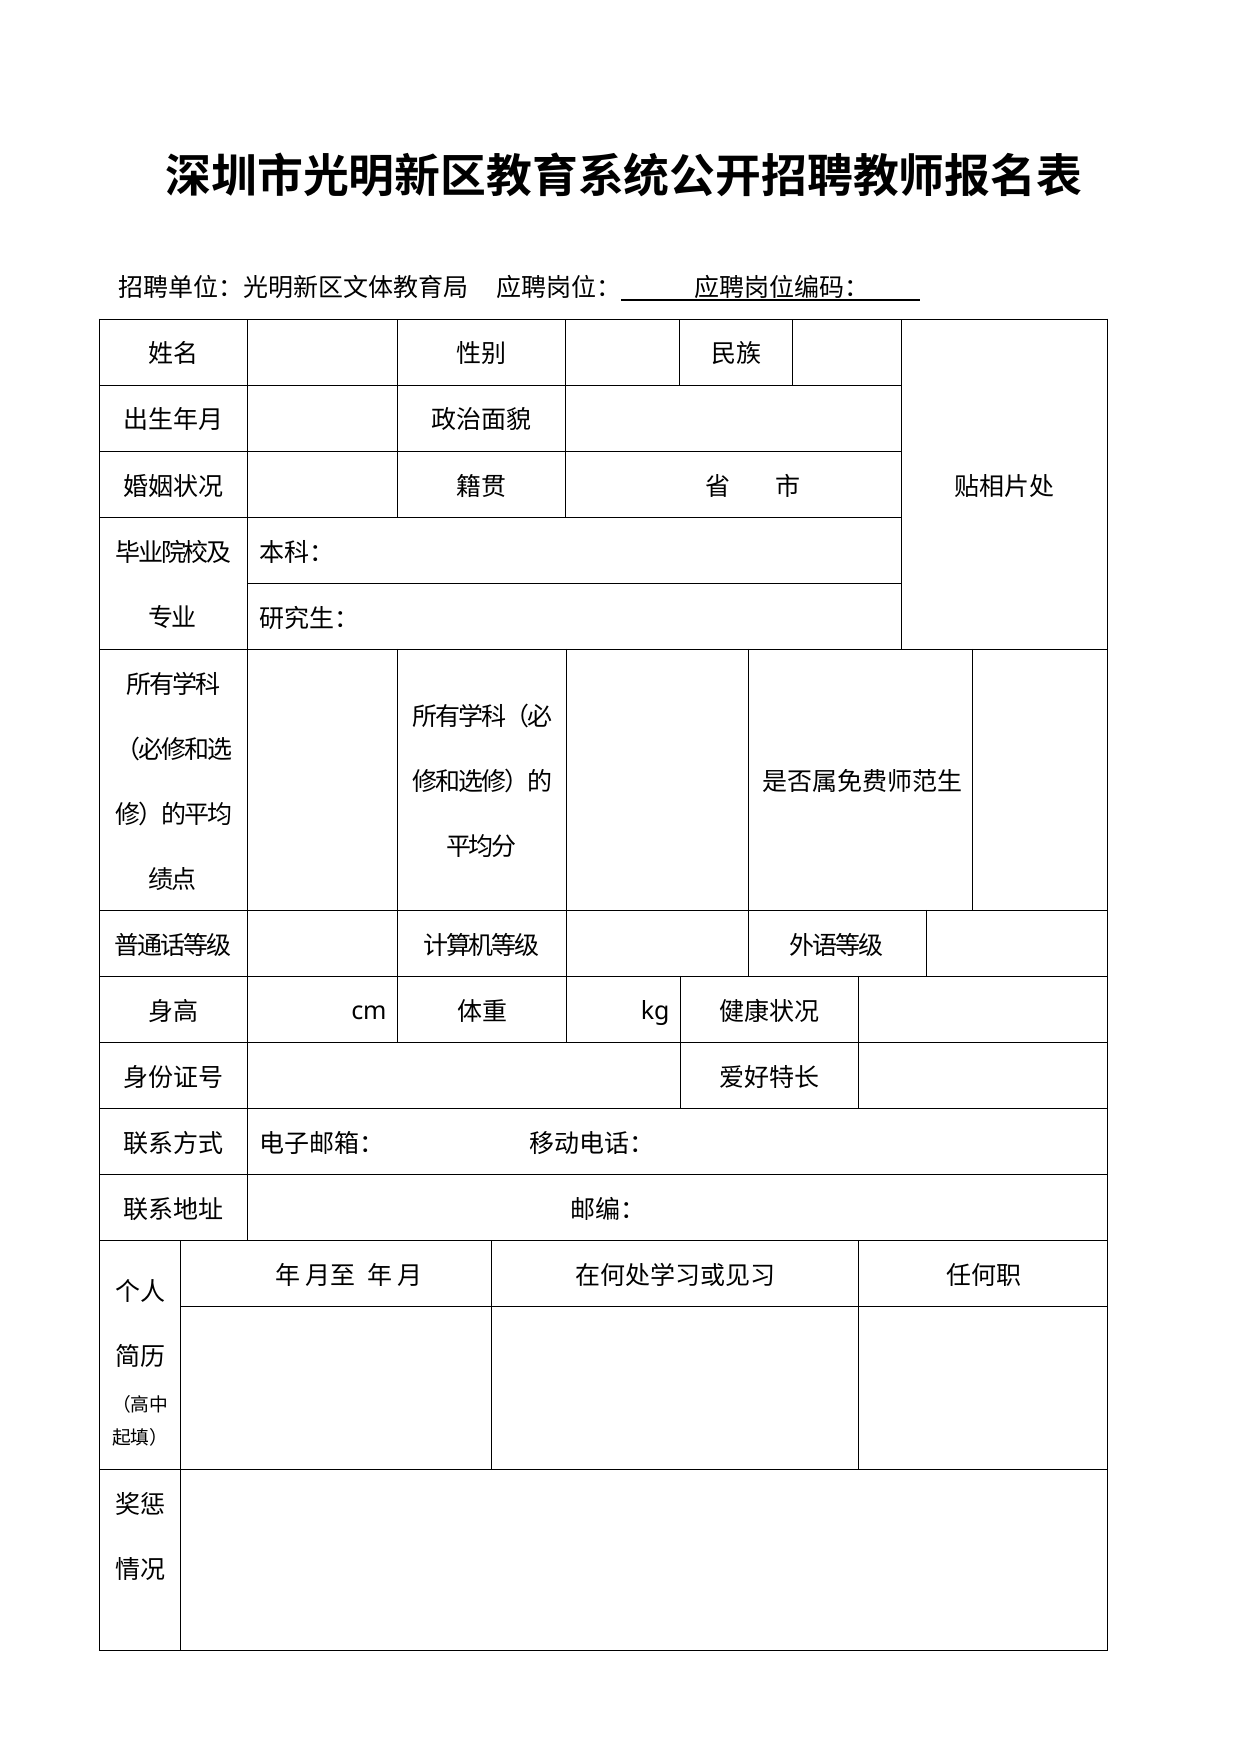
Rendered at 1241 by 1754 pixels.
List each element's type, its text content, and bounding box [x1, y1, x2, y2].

table_cell 在何处学习或见习 [492, 1241, 858, 1306]
table_header [793, 320, 901, 384]
table_cell 身份证号 [100, 1043, 247, 1108]
table_header 民族 [680, 320, 792, 384]
table_cell [248, 386, 397, 451]
table_cell [492, 1307, 858, 1469]
table_cell 毕业院校及专业 [100, 518, 247, 649]
table_cell 普通话等级 [100, 911, 247, 976]
table_cell 出生年月 [100, 386, 247, 451]
table_cell 健康状况 [681, 977, 858, 1042]
table_cell kg [567, 977, 680, 1042]
table_cell 籍贯 [398, 452, 565, 517]
table_cell 省 市 [566, 452, 901, 517]
table_cell [181, 1307, 491, 1469]
table_cell 外语等级 [749, 911, 926, 976]
table_header [248, 320, 397, 384]
table_cell 本科： [248, 518, 901, 583]
table_cell [859, 1307, 1107, 1469]
table_cell 电子邮箱： 移动电话： [248, 1109, 1107, 1174]
table_cell cm [248, 977, 397, 1042]
table_cell [181, 1470, 1107, 1650]
table_cell 计算机等级 [398, 911, 566, 976]
table_cell [859, 977, 1107, 1042]
table_cell 联系方式 [100, 1109, 247, 1174]
table_cell [248, 650, 397, 910]
table_cell [248, 452, 397, 517]
text 招聘单位：光明新区文体教育局 应聘岗位： 应聘岗位编码： [118, 253, 1129, 318]
table_cell 年 月至 年 月 [181, 1241, 491, 1306]
table_cell 联系地址 [100, 1175, 247, 1240]
table_cell [248, 1043, 680, 1108]
table_cell 任何职 [859, 1241, 1107, 1306]
table_header [566, 320, 679, 384]
table_header 贴相片处 [902, 320, 1107, 649]
table_cell 所有学科（必修和选修）的平均分 [398, 650, 566, 910]
table_cell 个人 简历 （高中起填） [100, 1241, 180, 1469]
table_header 性别 [398, 320, 565, 384]
text 深圳市光明新区教育系统公开招聘教师报名表 [118, 123, 1129, 221]
table_cell [567, 650, 748, 910]
table_cell 是否属免费师范生 [749, 650, 972, 910]
table_cell 政治面貌 [398, 386, 565, 451]
table_cell [248, 911, 397, 976]
table_cell [927, 911, 1107, 976]
table_cell 体重 [398, 977, 566, 1042]
table_cell 奖惩 情况 [100, 1470, 180, 1650]
table_cell 研究生： [248, 584, 901, 649]
table_cell 所有学科（必修和选修）的平均绩点 [100, 650, 247, 910]
table_cell 身高 [100, 977, 247, 1042]
table_cell [973, 650, 1107, 910]
table_cell [567, 911, 748, 976]
table_cell [859, 1043, 1107, 1108]
table_cell 邮编： [248, 1175, 1107, 1240]
table_cell 爱好特长 [681, 1043, 858, 1108]
table_cell 婚姻状况 [100, 452, 247, 517]
table_header 姓名 [100, 320, 247, 384]
table_cell [566, 386, 901, 451]
